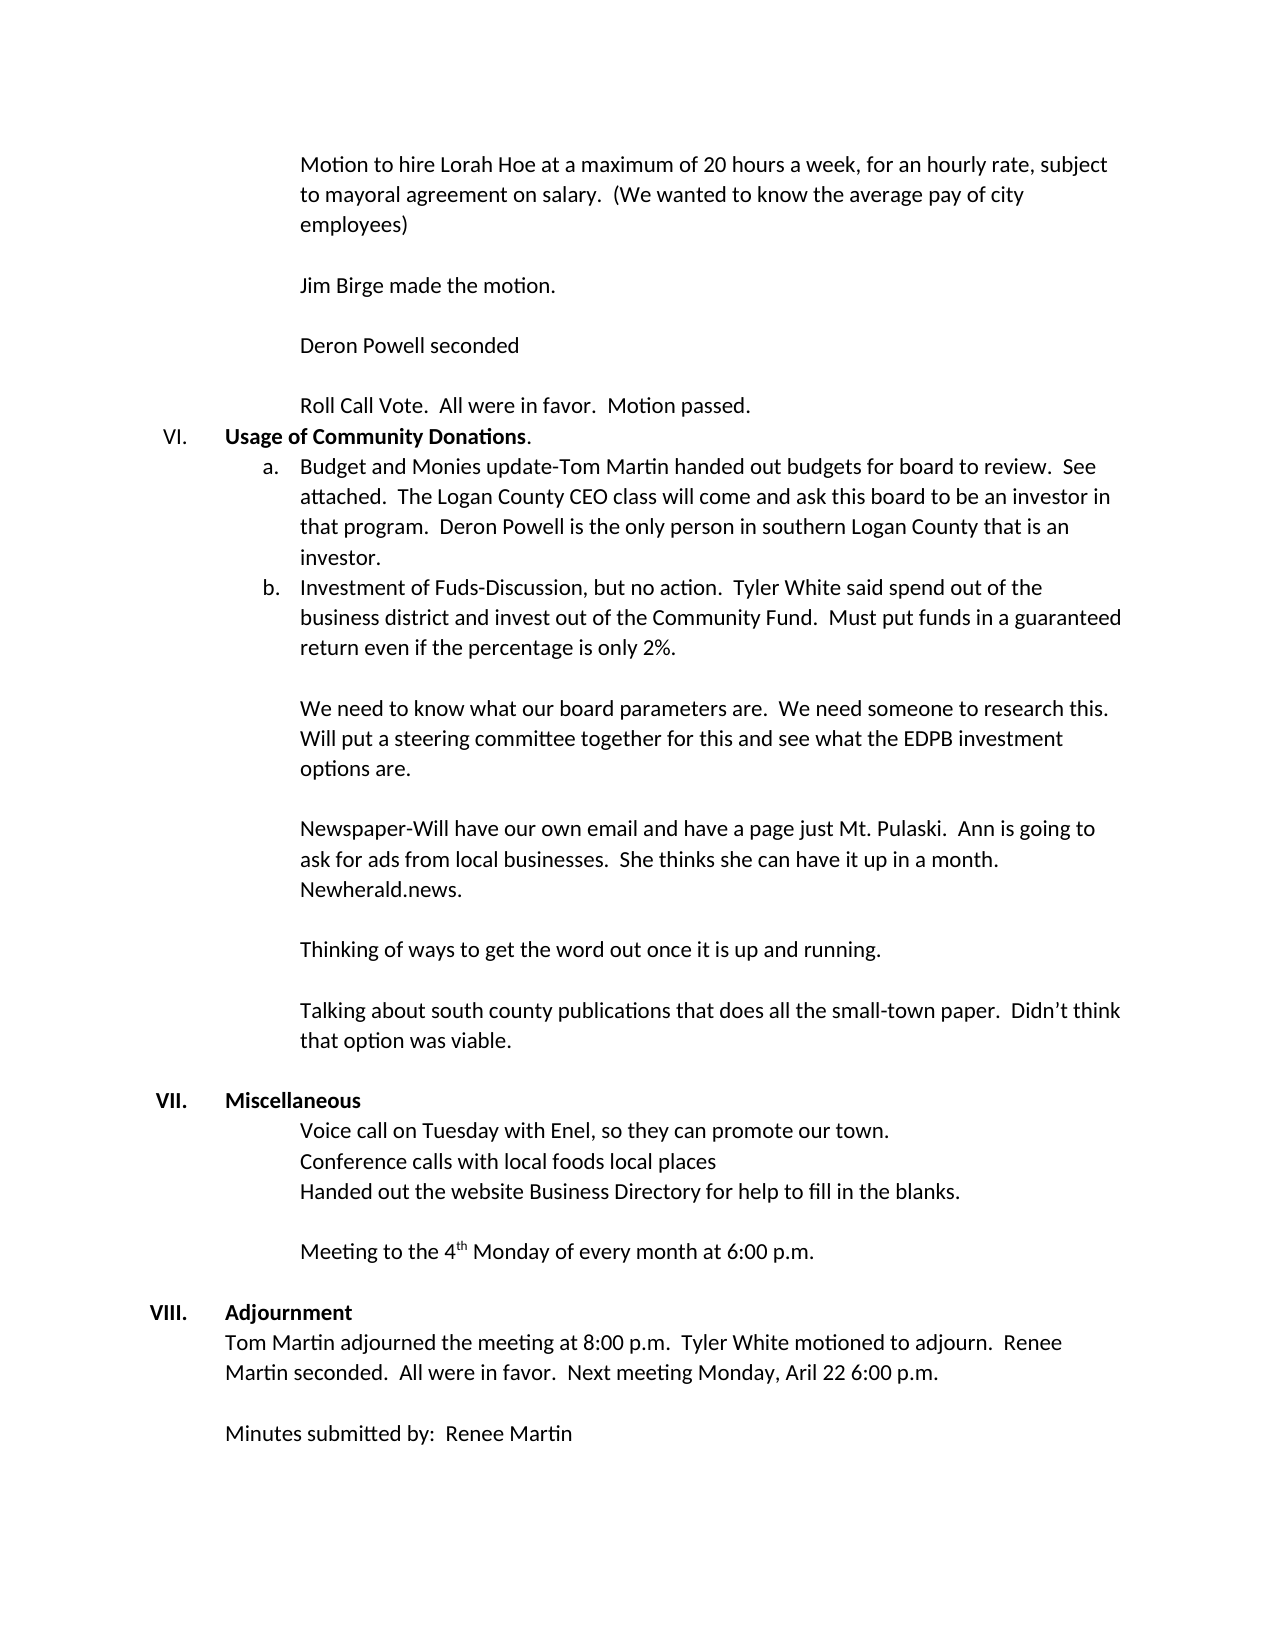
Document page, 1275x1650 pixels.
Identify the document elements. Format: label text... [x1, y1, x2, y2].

list Handed out the website Business Directory for help to fill in the blanks. [300, 1177, 1125, 1205]
list Conference calls with local foods local places [300, 1147, 1125, 1175]
list Newspaper-Will have our own email and have a page just Mt. Pulaski. Ann is going to ask for ads from local businesses. She thinks she can have it up in a month. Newherald.news. [300, 814, 1125, 903]
list Tom Martin adjourned the meeting at 8:00 p.m. Tyler White motioned to adjourn. Renee Martin seconded. All were in favor. Next meeting Monday, Aril 22 6:00 p.m. [225, 1328, 1125, 1386]
list Budget and Monies update-Tom Martin handed out budgets for board to review. See attached. The Logan County CEO class will come and ask this board to be an investor in that program. Deron Powell is the only person in southern Logan County that is an investor. [262, 452, 1125, 571]
list Motion to hire Lorah Hoe at a maximum of 20 hours a week, for an hourly rate, subject to mayoral agreement on salary. (We wanted to know the average pay of city employees) [300, 150, 1125, 238]
list Jim Birge made the motion. [300, 271, 1125, 299]
list Adjournment [187, 1298, 1125, 1326]
list Talking about south county publications that does all the small-town paper. Didn’t think that option was viable. [300, 996, 1125, 1054]
list Deron Powell seconded [300, 331, 1125, 359]
list Investment of Fuds-Discussion, but no action. Tyler White said spend out of the business district and invest out of the Community Fund. Must put funds in a guaranteed return even if the percentage is only 2%. [262, 573, 1125, 661]
list Miscellaneous [187, 1086, 1125, 1114]
list Thinking of ways to get the word out once it is up and running. [300, 935, 1125, 963]
list Usage of Community Donations. [187, 422, 1125, 450]
list Meeting to the 4th Monday of every month at 6:00 p.m. [300, 1237, 1125, 1266]
list We need to know what our board parameters are. We need someone to research this. Will put a steering committee together for this and see what the EDPB investment options are. [300, 694, 1125, 782]
list Voice call on Tuesday with Enel, so they can promote our town. [300, 1117, 1125, 1145]
list Minutes submitted by: Renee Martin [225, 1419, 1125, 1447]
list Roll Call Vote. All were in favor. Motion passed. [300, 392, 1125, 420]
